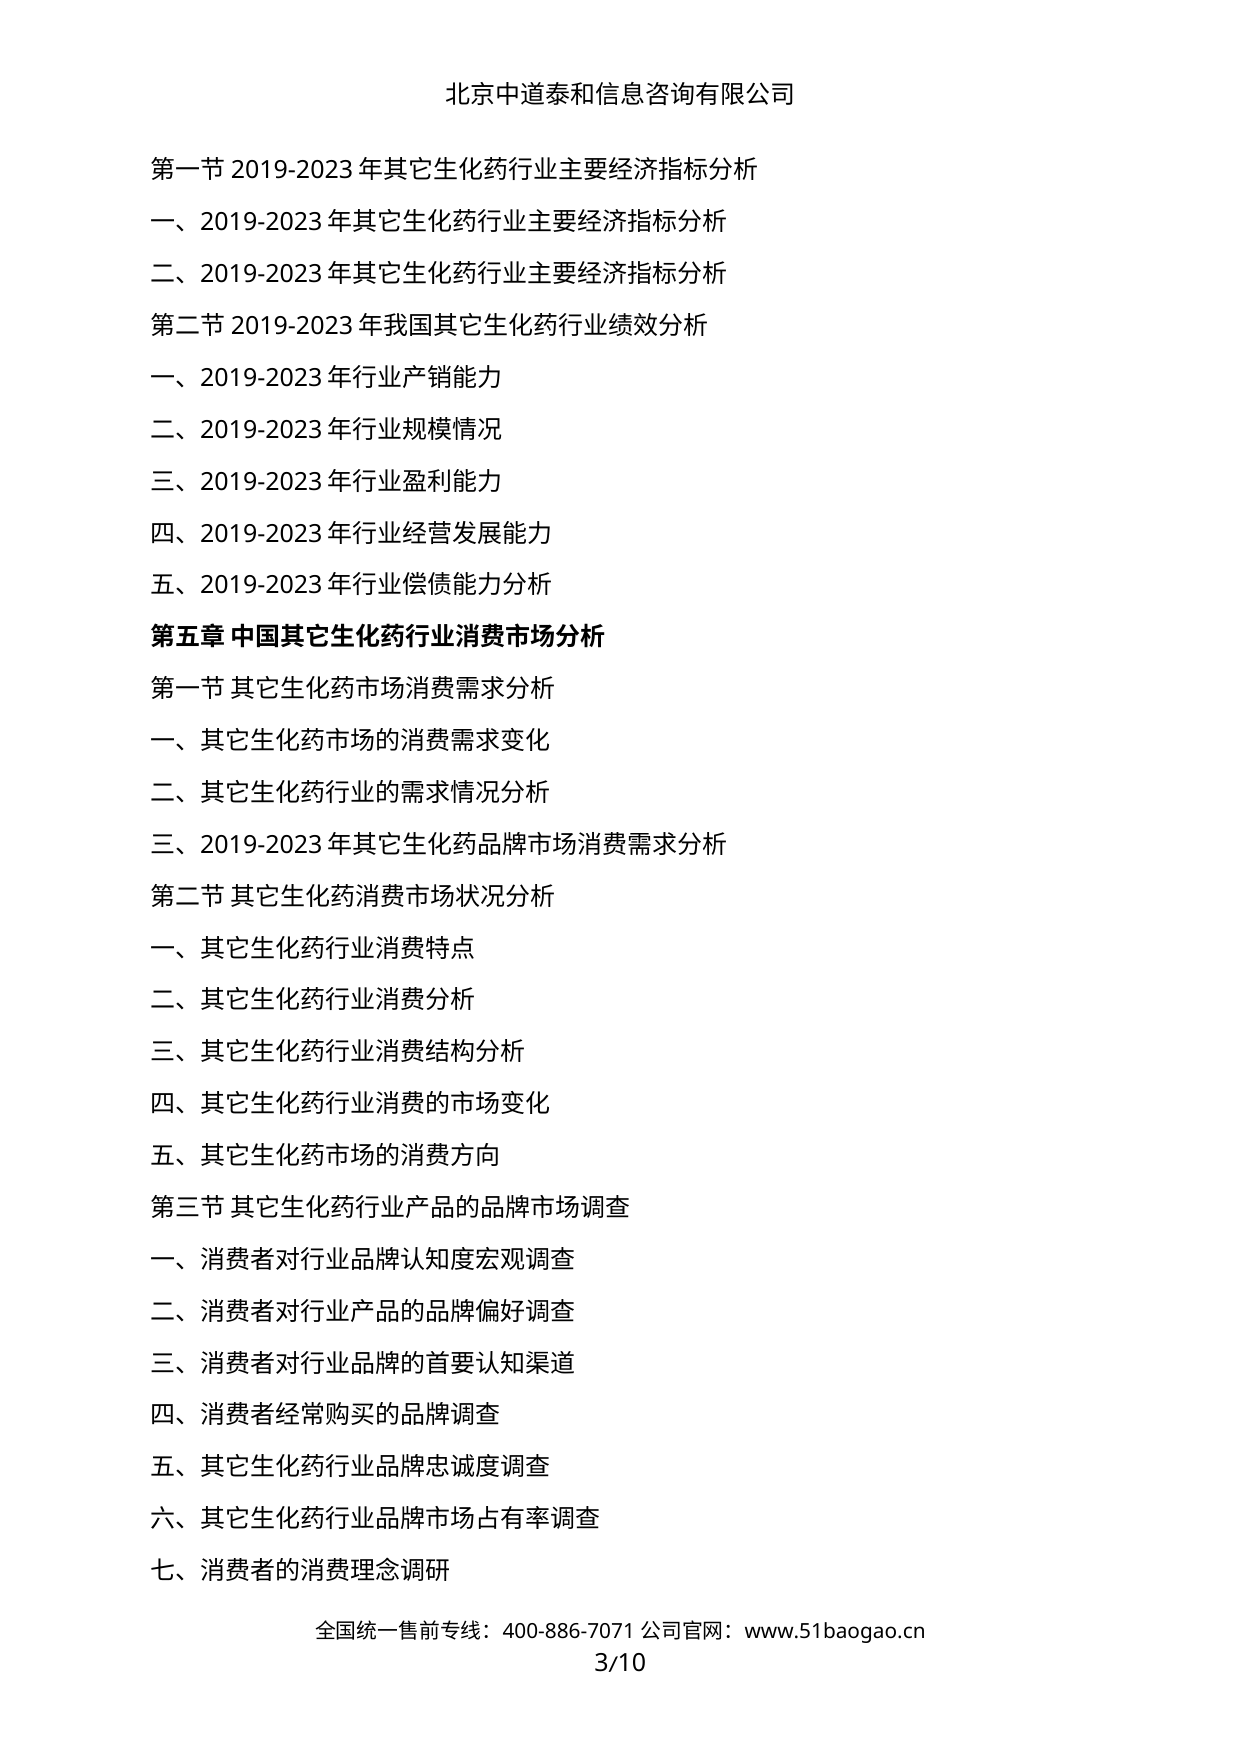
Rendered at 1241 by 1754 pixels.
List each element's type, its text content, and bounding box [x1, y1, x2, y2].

text 一、其它生化药市场的消费需求变化 [150, 721, 1090, 757]
text 四、其它生化药行业消费的市场变化 [150, 1084, 1090, 1120]
text 五、2019-2023年行业偿债能力分析 [150, 565, 1090, 601]
text 二、消费者对行业产品的品牌偏好调查 [150, 1291, 1090, 1327]
text 第三节 其它生化药行业产品的品牌市场调查 [150, 1187, 1090, 1224]
text 四、消费者经常购买的品牌调查 [150, 1395, 1090, 1431]
text 二、其它生化药行业的需求情况分析 [150, 772, 1090, 809]
text 一、其它生化药行业消费特点 [150, 928, 1090, 964]
text 三、其它生化药行业消费结构分析 [150, 1032, 1090, 1068]
text 一、消费者对行业品牌认知度宏观调查 [150, 1239, 1090, 1276]
text 五、其它生化药市场的消费方向 [150, 1136, 1090, 1172]
text 三、2019-2023年其它生化药品牌市场消费需求分析 [150, 824, 1090, 861]
text 二、其它生化药行业消费分析 [150, 980, 1090, 1016]
text 第五章 中国其它生化药行业消费市场分析 [150, 617, 1090, 653]
text 三、消费者对行业品牌的首要认知渠道 [150, 1343, 1090, 1379]
text 三、2019-2023年行业盈利能力 [150, 461, 1090, 497]
text 第一节 2019-2023年其它生化药行业主要经济指标分析 [150, 150, 1090, 186]
text 二、2019-2023年行业规模情况 [150, 409, 1090, 446]
text 第一节 其它生化药市场消费需求分析 [150, 669, 1090, 705]
text 四、2019-2023年行业经营发展能力 [150, 513, 1090, 549]
text 二、2019-2023年其它生化药行业主要经济指标分析 [150, 254, 1090, 290]
text 一、2019-2023年其它生化药行业主要经济指标分析 [150, 202, 1090, 238]
text 第二节 2019-2023年我国其它生化药行业绩效分析 [150, 306, 1090, 342]
text 第二节 其它生化药消费市场状况分析 [150, 876, 1090, 912]
text 六、其它生化药行业品牌市场占有率调查 [150, 1499, 1090, 1535]
text 一、2019-2023年行业产销能力 [150, 357, 1090, 394]
text 五、其它生化药行业品牌忠诚度调查 [150, 1447, 1090, 1483]
text 七、消费者的消费理念调研 [150, 1551, 1090, 1587]
